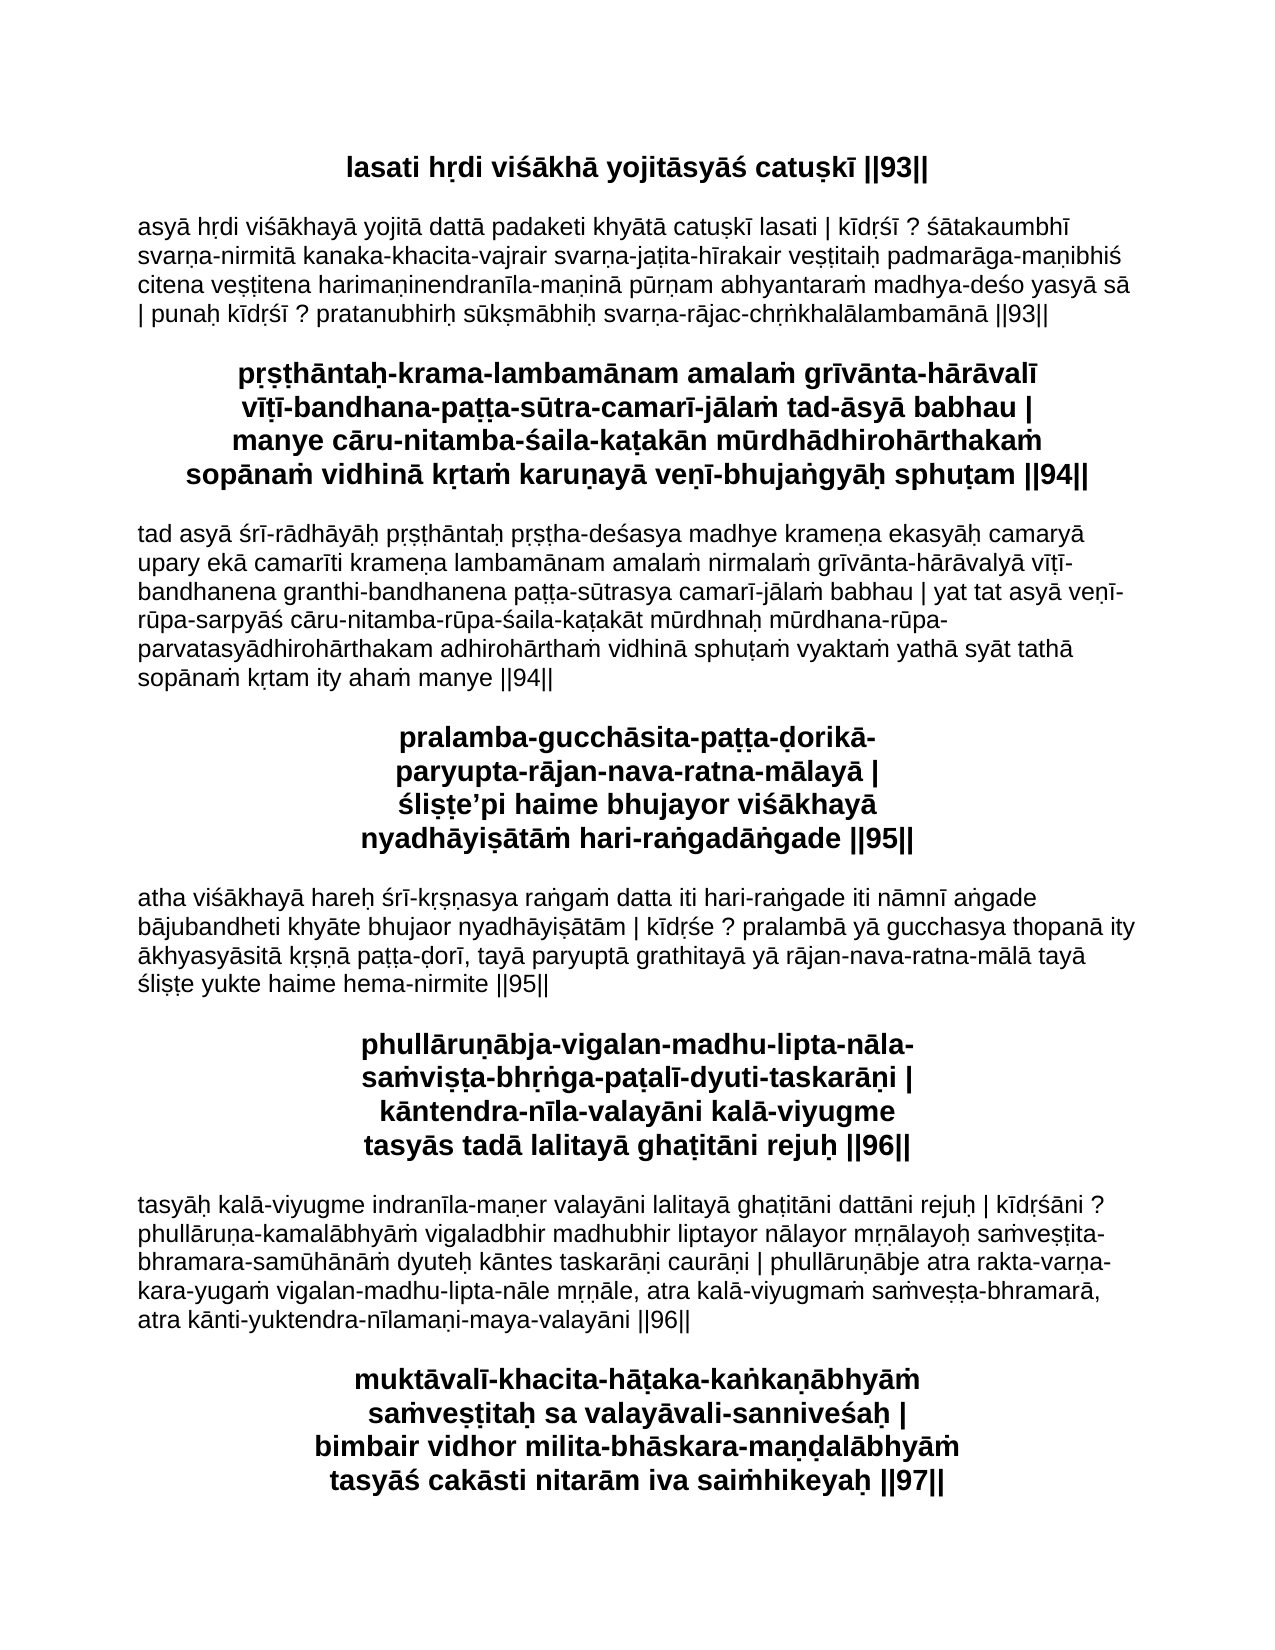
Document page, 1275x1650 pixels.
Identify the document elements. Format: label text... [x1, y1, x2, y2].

text phullāruṇābja-vigalan-madhu-lipta-nāla- [137, 1027, 1138, 1060]
text paryupta-rājan-nava-ratna-mālayā | [137, 754, 1138, 787]
text manye cāru-nitamba-śaila-kaṭakān mūrdhādhirohārthakaṁ [137, 423, 1138, 457]
text tasyās tadā lalitayā ghaṭitāni rejuḥ ||96|| [137, 1127, 1138, 1161]
text atha viśākhayā hareḥ śrī-kṛṣṇasya raṅgaṁ datta iti hari-raṅgade iti nāmnī aṅgade bājubandheti khyāte bhujaor nyadhāyiṣātām | kīdṛśe ? pralambā yā gucchasya thopanā ity ākhyasyāsitā kṛṣṇā paṭṭa-ḍorī, tayā paryuptā grathitayā yā rājan-nava-ratna-mālā tayā śliṣṭe yukte haime hema-nirmite ||95|| [137, 883, 1138, 998]
text asyā hṛdi viśākhayā yojitā dattā padaketi khyātā catuṣkī lasati | kīdṛśī ? śātakaumbhī svarṇa-nirmitā kanaka-khacita-vajrair svarṇa-jaṭita-hīrakair veṣṭitaiḥ padmarāga-maṇibhiś citena veṣṭitena harimaṇinendranīla-maṇinā pūrṇam abhyantaraṁ madhya-deśo yasyā sā | punaḥ kīdṛśī ? pratanubhirḥ sūkṣmābhiḥ svarṇa-rājac-chṛṅkhalālambamānā ||93|| [137, 212, 1138, 327]
text bimbair vidhor milita-bhāskara-maṇḍalābhyāṁ [137, 1429, 1138, 1463]
text nyadhāyiṣātāṁ hari-raṅgadāṅgade ||95|| [137, 821, 1138, 854]
text saṁveṣṭitaḥ sa valayāvali-sanniveśaḥ | [137, 1396, 1138, 1429]
text lasati hṛdi viśākhā yojitāsyāś catuṣkī ||93|| [137, 150, 1138, 183]
text tad asyā śrī-rādhāyāḥ pṛṣṭhāntaḥ pṛṣṭha-deśasya madhye krameṇa ekasyāḥ camaryā upary ekā camarīti krameṇa lambamānam amalaṁ nirmalaṁ grīvānta-hārāvalyā vīṭī-bandhanena granthi-bandhanena paṭṭa-sūtrasya camarī-jālaṁ babhau | yat tat asyā veṇī-rūpa-sarpyāś cāru-nitamba-rūpa-śaila-kaṭakāt mūrdhnaḥ mūrdhana-rūpa-parvatasyādhirohārthakam adhirohārthaṁ vidhinā sphuṭaṁ vyaktaṁ yathā syāt tathā sopānaṁ kṛtam ity ahaṁ manye ||94|| [137, 519, 1138, 691]
text saṁviṣṭa-bhṛṅga-paṭalī-dyuti-taskarāṇi | [137, 1060, 1138, 1094]
text tasyāś cakāsti nitarām iva saiṁhikeyaḥ ||97|| [137, 1463, 1138, 1496]
text vīṭī-bandhana-paṭṭa-sūtra-camarī-jālaṁ tad-āsyā babhau | [137, 389, 1138, 423]
text pṛṣṭhāntaḥ-krama-lambamānam amalaṁ grīvānta-hārāvalī [137, 356, 1138, 389]
text tasyāḥ kalā-viyugme indranīla-maṇer valayāni lalitayā ghaṭitāni dattāni rejuḥ | kīdṛśāni ? phullāruṇa-kamalābhyāṁ vigaladbhir madhubhir liptayor nālayor mṛṇālayoḥ saṁveṣṭita-bhramara-samūhānāṁ dyuteḥ kāntes taskarāṇi caurāṇi | phullāruṇābje atra rakta-varṇa-kara-yugaṁ vigalan-madhu-lipta-nāle mṛṇāle, atra kalā-viyugmaṁ saṁveṣṭa-bhramarā, atra kānti-yuktendra-nīlamaṇi-maya-valayāni ||96|| [137, 1190, 1138, 1333]
text muktāvalī-khacita-hāṭaka-kaṅkaṇābhyāṁ [137, 1362, 1138, 1396]
text sopānaṁ vidhinā kṛtaṁ karuṇayā veṇī-bhujaṅgyāḥ sphuṭam ||94|| [137, 457, 1138, 490]
text pralamba-gucchāsita-paṭṭa-ḍorikā- [137, 720, 1138, 754]
text kāntendra-nīla-valayāni kalā-viyugme [137, 1094, 1138, 1127]
text śliṣṭe’pi haime bhujayor viśākhayā [137, 787, 1138, 821]
